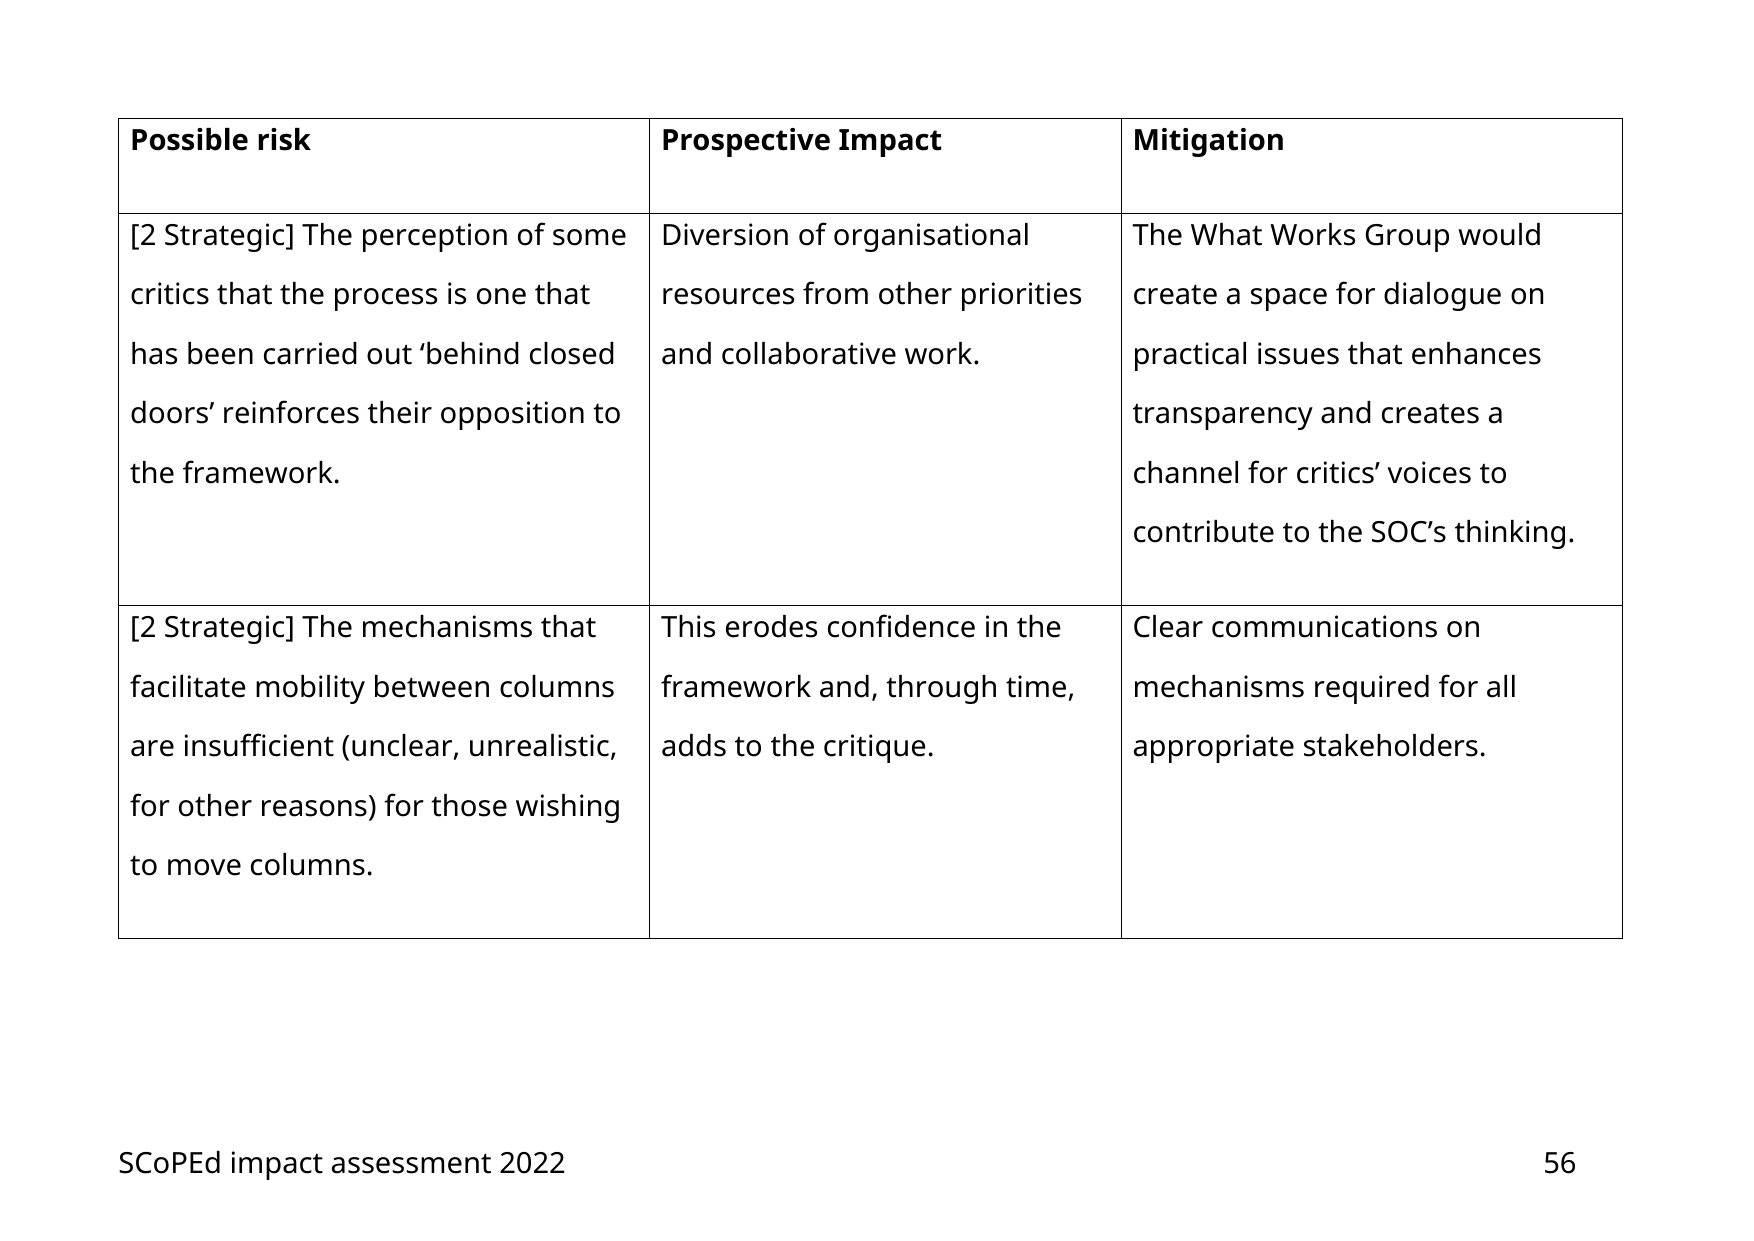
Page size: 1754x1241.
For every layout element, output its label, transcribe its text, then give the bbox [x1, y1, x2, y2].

table_cell The What Works Group would create a space for dialogue on practical issues that enhances transparency and creates a channel for critics’ voices to contribute to the SOC’s thinking. [1122, 214, 1622, 605]
table_cell [2 Strategic] The mechanisms that facilitate mobility between columns are insufficient (unclear, unrealistic, for other reasons) for those wishing to move columns. [119, 606, 649, 938]
table_header Mitigation [1122, 119, 1622, 213]
table_cell [2 Strategic] The perception of some critics that the process is one that has been carried out ‘behind closed doors’ reinforces their opposition to the framework. [119, 214, 649, 605]
table_cell This erodes confidence in the framework and, through time, adds to the critique. [650, 606, 1121, 938]
table_cell Diversion of organisational resources from other priorities and collaborative work. [650, 214, 1121, 605]
table_header Prospective Impact [650, 119, 1121, 213]
table_cell Clear communications on mechanisms required for all appropriate stakeholders. [1122, 606, 1622, 938]
table_header Possible risk [119, 119, 649, 213]
